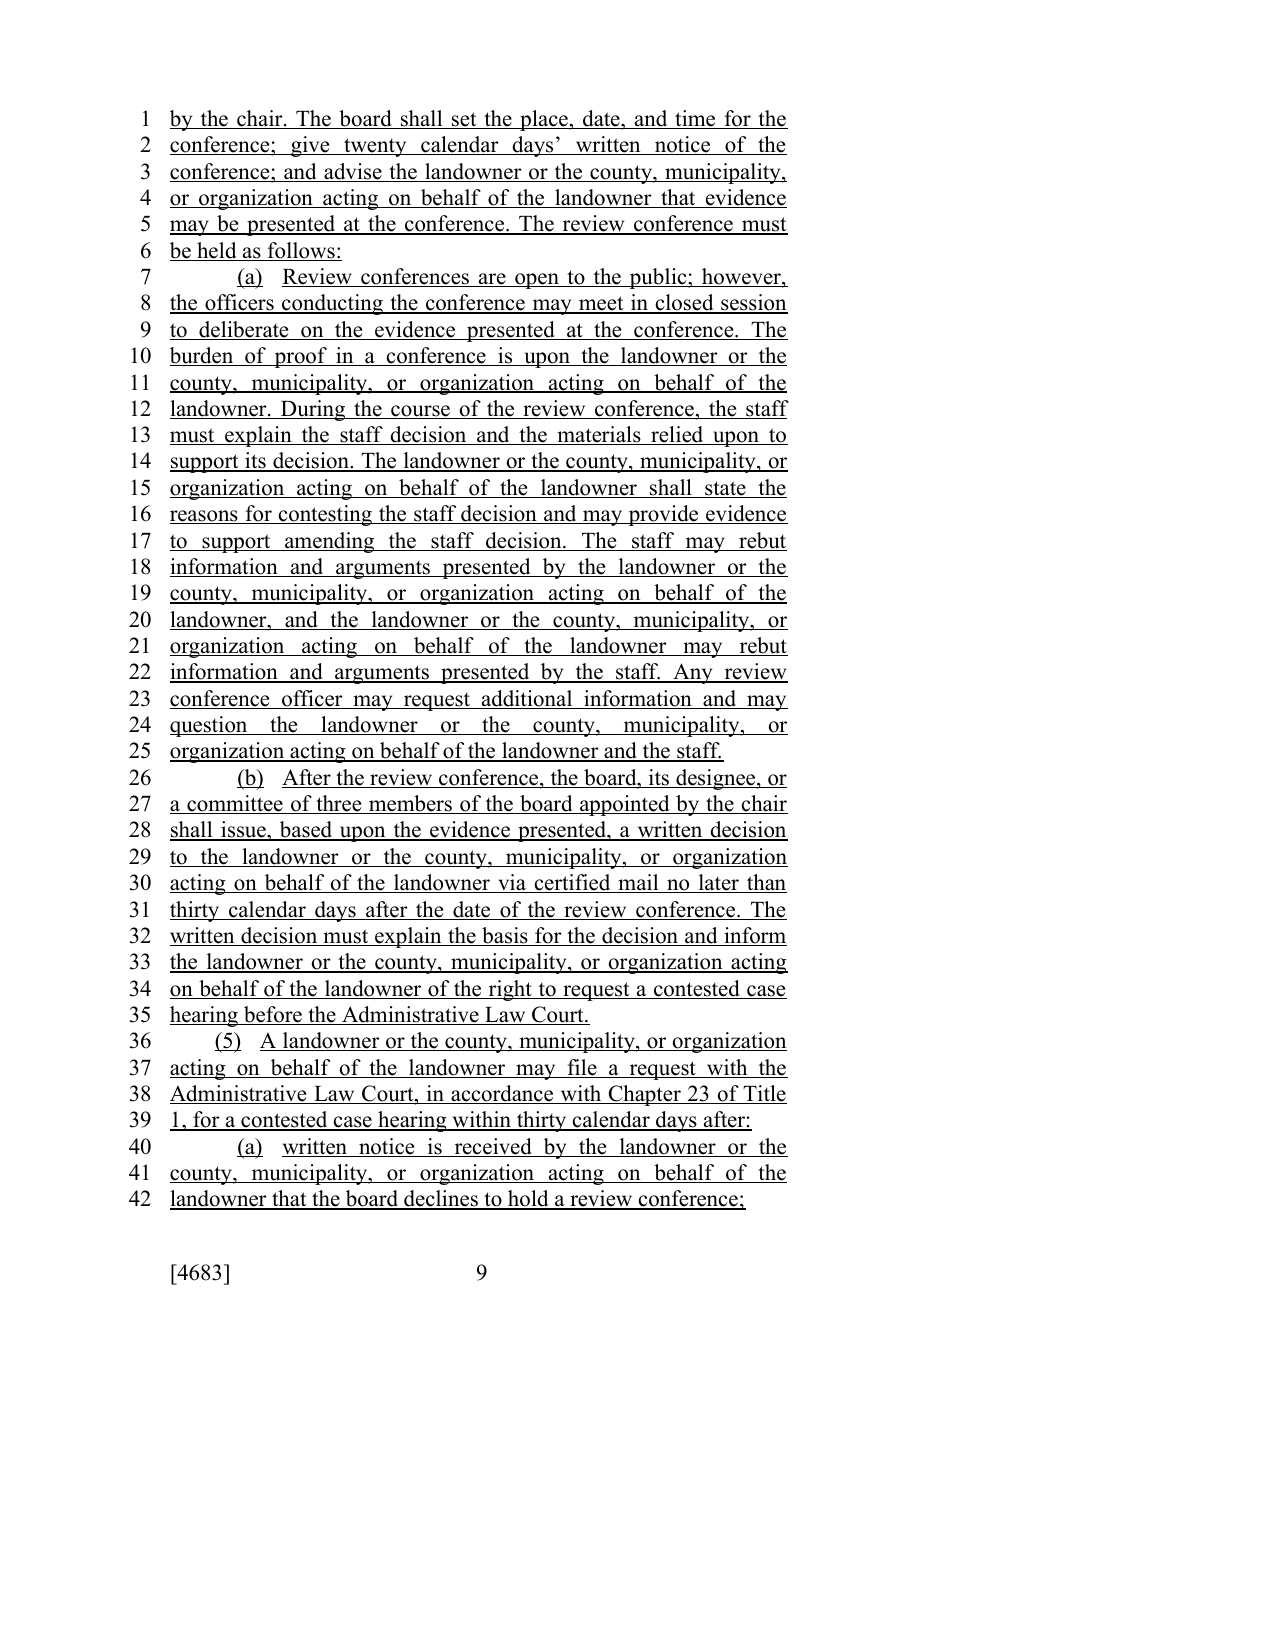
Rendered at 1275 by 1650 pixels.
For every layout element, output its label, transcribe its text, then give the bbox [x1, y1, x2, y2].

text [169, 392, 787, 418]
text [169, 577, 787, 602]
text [169, 105, 787, 128]
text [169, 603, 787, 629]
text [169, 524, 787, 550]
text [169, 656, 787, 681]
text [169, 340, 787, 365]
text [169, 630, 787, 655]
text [169, 129, 787, 154]
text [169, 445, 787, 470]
text (5) A landowner or the county, municipality, or organization acting on behalf of the landowner may file a request with the Administrative Law Court, in accordance with Chapter 23 of Title 1, for a contested case hearing within thirty calendar days after: [169, 1078, 787, 1103]
text (a) written notice is received by the landowner or the county, municipality, or organization acting on behalf of the landowner that the board declines to hold a review conference; [169, 1133, 787, 1182]
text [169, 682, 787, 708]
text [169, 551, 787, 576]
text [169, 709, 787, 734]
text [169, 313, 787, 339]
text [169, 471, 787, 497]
text (a) written notice is received by the landowner or the county, municipality, or organization acting on behalf of the landowner that the board declines to hold a review conference; [169, 1183, 787, 1212]
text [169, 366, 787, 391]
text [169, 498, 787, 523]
text (5) A landowner or the county, municipality, or organization acting on behalf of the landowner may file a request with the Administrative Law Court, in accordance with Chapter 23 of Title 1, for a contested case hearing within thirty calendar days after: [169, 1027, 787, 1077]
text (5) A landowner or the county, municipality, or organization acting on behalf of the landowner may file a request with the Administrative Law Court, in accordance with Chapter 23 of Title 1, for a contested case hearing within thirty calendar days after: [169, 1104, 787, 1133]
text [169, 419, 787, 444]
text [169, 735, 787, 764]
